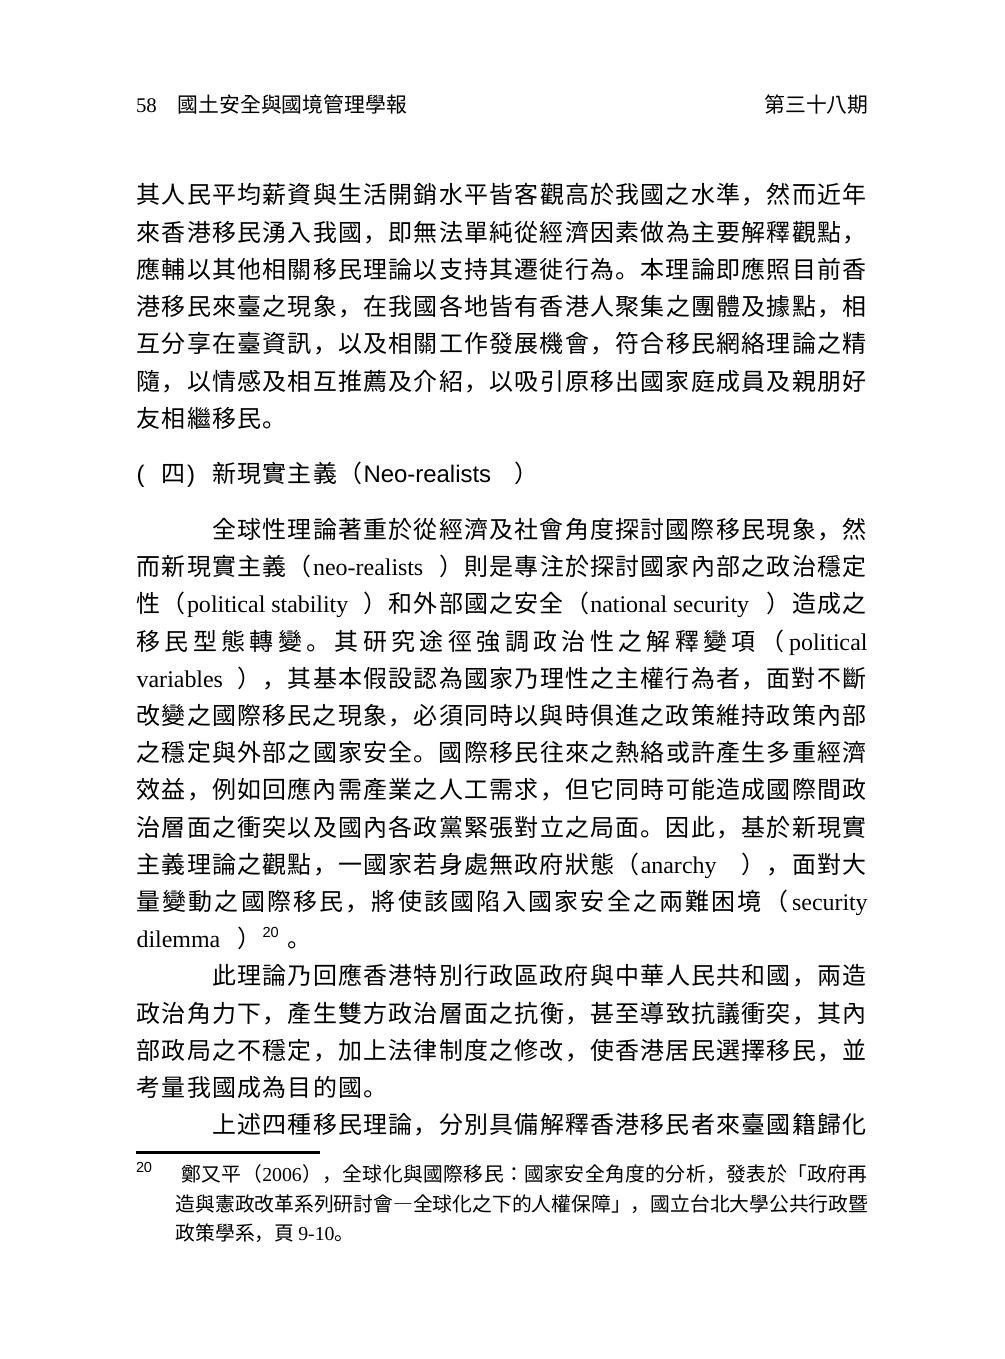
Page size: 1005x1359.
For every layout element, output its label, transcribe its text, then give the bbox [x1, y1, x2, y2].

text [136, 175, 867, 435]
text 此理論乃回應香港特別行政區政府與中華人民共和國，兩造政治角力下，產生雙方政治層面之抗衡，甚至導致抗議衝突，其內部政局之不穩定，加上法律制度之修改，使香港居民選擇移民，並考量我國成為目的國。 [136, 956, 867, 1104]
text (四)新現實主義（Neo-realists） [136, 454, 867, 491]
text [136, 1104, 867, 1142]
text 全球性理論著重於從經濟及社會角度探討國際移民現象，然而新現實主義（neo-realists）則是專注於探討國家內部之政治穩定性（political stability）和外部國之安全（national security）造成之移民型態轉變。其研究途徑強調政治性之解釋變項（political variables），其基本假設認為國家乃理性之主權行為者，面對不斷改變之國際移民之現象，必須同時以與時俱進之政策維持政策內部之穩定與外部之國家安全。國際移民往來之熱絡或許產生多重經濟效益，例如回應內需產業之人工需求，但它同時可能造成國際間政治層面之衝突以及國內各政黨緊張對立之局面。因此，基於新現實主義理論之觀點，一國家若身處無政府狀態（anarchy），面對大量變動之國際移民，將使該國陷入國家安全之兩難困境（security dilemma）。 [136, 509, 867, 956]
